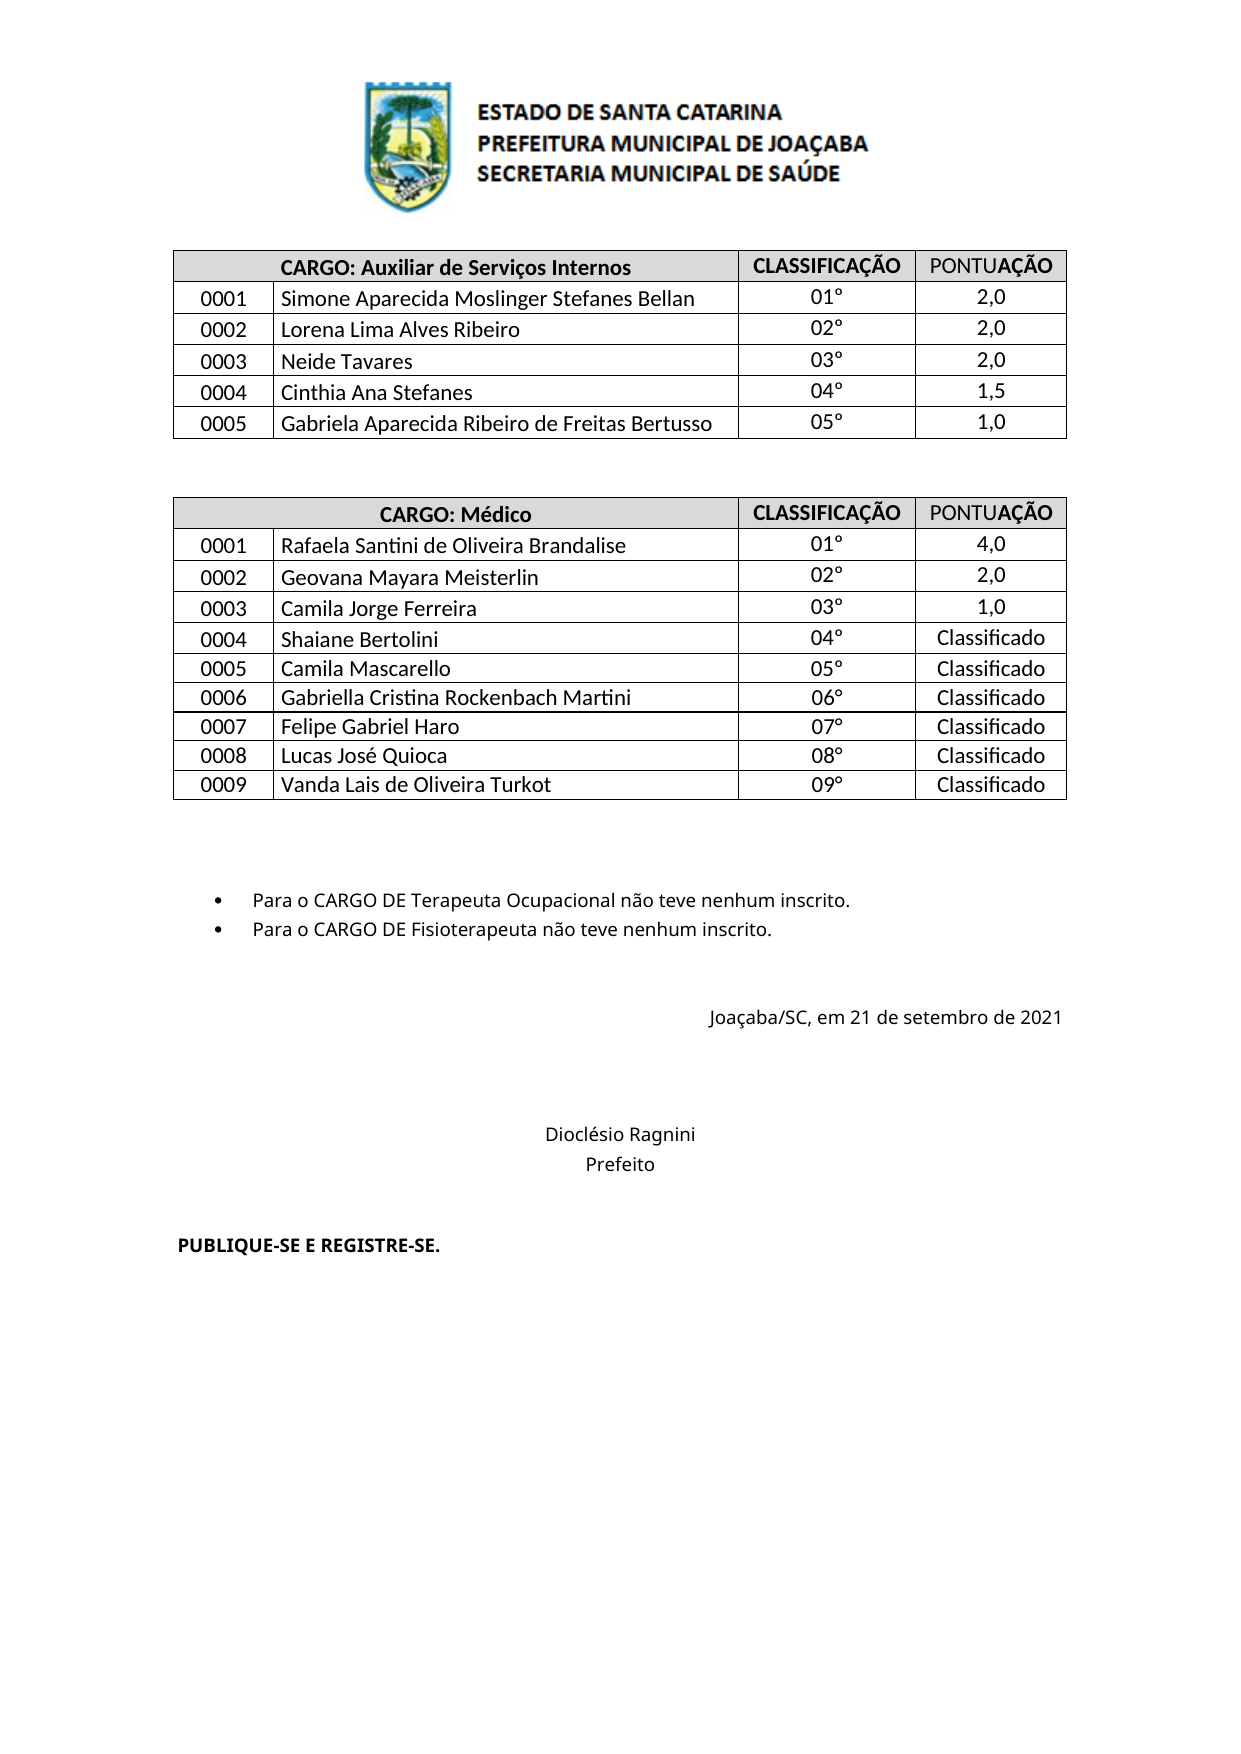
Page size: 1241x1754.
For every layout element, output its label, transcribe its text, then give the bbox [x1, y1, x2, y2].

table_cell 0005 [174, 654, 273, 682]
table_cell 0008 [174, 741, 273, 769]
table_cell 01º [739, 529, 915, 559]
table_header PONTUAÇÃO [916, 498, 1066, 528]
table_cell 0003 [174, 592, 273, 622]
table_header CLASSIFICAÇÃO [739, 498, 915, 528]
table_cell 0004 [174, 376, 273, 406]
table_header PONTUAÇÃO [916, 251, 1066, 281]
table_cell 02º [739, 561, 915, 591]
table_cell 0005 [174, 407, 273, 437]
table_cell 1,0 [916, 592, 1066, 622]
table_cell 4,0 [916, 529, 1066, 559]
table_cell 05º [739, 654, 915, 682]
table_cell 09° [739, 771, 915, 798]
table_cell 06° [739, 683, 915, 711]
table_cell Classificado [916, 713, 1066, 740]
list Para o CARGO DE Terapeuta Ocupacional não teve nenhum inscrito. [215, 887, 1063, 913]
picture [357, 73, 883, 221]
table_cell 0007 [174, 713, 273, 740]
list Para o CARGO DE Fisioterapeuta não teve nenhum inscrito. [215, 917, 1063, 942]
table_header CARGO: Médico [174, 498, 738, 528]
table_header CLASSIFICAÇÃO [739, 251, 915, 281]
table_cell Vanda Lais de Oliveira Turkot [274, 771, 738, 798]
table_cell Lorena Lima Alves Ribeiro [274, 314, 738, 344]
table_cell 04º [739, 623, 915, 653]
table_cell Cinthia Ana Stefanes [274, 376, 738, 406]
table_cell 0002 [174, 314, 273, 344]
table_cell 0003 [174, 345, 273, 375]
table_cell 2,0 [916, 282, 1066, 312]
table_cell 0002 [174, 561, 273, 591]
table_cell 0009 [174, 771, 273, 798]
text Prefeito [177, 1151, 1063, 1176]
table_cell Classificado [916, 741, 1066, 769]
table_cell 07° [739, 713, 915, 740]
text Joaçaba/SC, em 21 de setembro de 2021 [177, 1004, 1063, 1030]
table_cell Classificado [916, 771, 1066, 798]
table_cell Classificado [916, 654, 1066, 682]
table_cell 05º [739, 407, 915, 437]
table_cell 03º [739, 345, 915, 375]
table_cell Lucas José Quioca [274, 741, 738, 769]
table_cell Shaiane Bertolini [274, 623, 738, 653]
table_cell 2,0 [916, 345, 1066, 375]
text Dioclésio Ragnini [177, 1122, 1063, 1147]
table_cell Classificado [916, 623, 1066, 653]
table_cell 1,5 [916, 376, 1066, 406]
table_cell Gabriella Cristina Rockenbach Martini [274, 683, 738, 711]
table_cell Neide Tavares [274, 345, 738, 375]
text PUBLIQUE-SE E REGISTRE-SE. [177, 1232, 1063, 1258]
table_cell Camila Jorge Ferreira [274, 592, 738, 622]
table_cell 02º [739, 314, 915, 344]
table_cell 0001 [174, 529, 273, 559]
table_cell 03º [739, 592, 915, 622]
table_cell Rafaela Santini de Oliveira Brandalise [274, 529, 738, 559]
table_cell Gabriela Aparecida Ribeiro de Freitas Bertusso [274, 407, 738, 437]
table_cell Classificado [916, 683, 1066, 711]
table_cell Camila Mascarello [274, 654, 738, 682]
table_cell 2,0 [916, 314, 1066, 344]
table_cell 0004 [174, 623, 273, 653]
table_cell 0001 [174, 282, 273, 312]
table_header CARGO: Auxiliar de Serviços Internos [174, 251, 738, 281]
table_cell 0006 [174, 683, 273, 711]
table_cell 1,0 [916, 407, 1066, 437]
table_cell 08° [739, 741, 915, 769]
table_cell 01º [739, 282, 915, 312]
table_cell Simone Aparecida Moslinger Stefanes Bellan [274, 282, 738, 312]
table_cell Felipe Gabriel Haro [274, 713, 738, 740]
table_cell Geovana Mayara Meisterlin [274, 561, 738, 591]
table_cell 2,0 [916, 561, 1066, 591]
table_cell 04º [739, 376, 915, 406]
